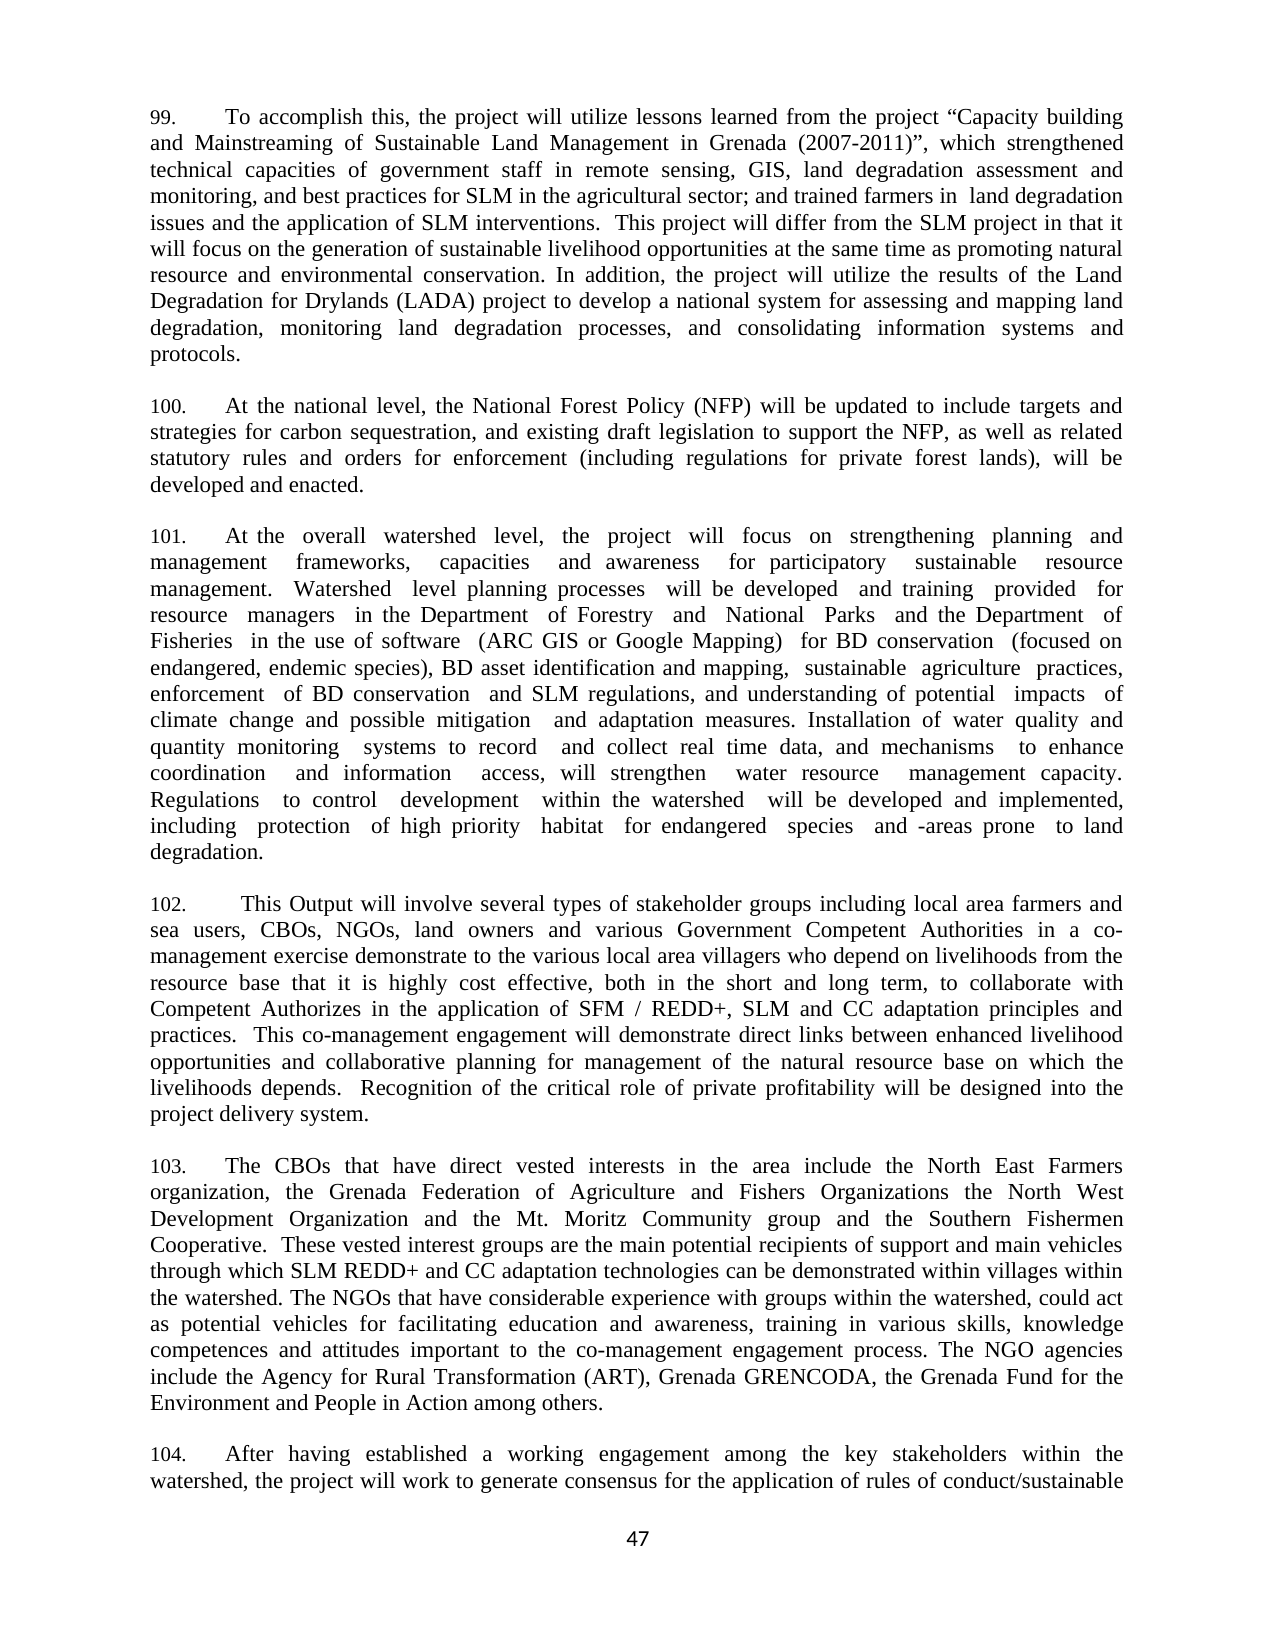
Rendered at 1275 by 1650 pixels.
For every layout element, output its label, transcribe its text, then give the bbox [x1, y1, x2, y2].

list At the overall watershed level, the project will focus on strengthening planning and management frameworks, capacities and awareness for participatory sustainable resource management. Watershed level planning processes will be developed and training provided for resource managers in the Department of Forestry and National Parks and the Department of Fisheries in the use of software (ARC GIS or Google Mapping) for BD conservation (focused on endangered, endemic species), BD asset identification and mapping, sustainable agriculture practices, enforcement of BD conservation and SLM regulations, and understanding of potential impacts of climate change and possible mitigation and adaptation measures. Installation of water quality and quantity monitoring systems to record and collect real time data, and mechanisms to enhance coordination and information access, will strengthen water resource management capacity. Regulations to control development within the watershed will be developed and implemented, including protection of high priority habitat for endangered species and -areas prone to land degradation. [150, 522, 1125, 865]
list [150, 1440, 1125, 1493]
list The CBOs that have direct vested interests in the area include the North East Farmers organization, the Grenada Federation of Agriculture and Fishers Organizations the North West Development Organization and the Mt. Moritz Community group and the Southern Fishermen Cooperative. These vested interest groups are the main potential recipients of support and main vehicles through which SLM REDD+ and CC adaptation technologies can be demonstrated within villages within the watershed. The NGOs that have considerable experience with groups within the watershed, could act as potential vehicles for facilitating education and awareness, training in various skills, knowledge competences and attitudes important to the co-management engagement process. The NGO agencies include the Agency for Rural Transformation (ART), Grenada GRENCODA, the Grenada Fund for the Environment and People in Action among others. [150, 1152, 1125, 1415]
list To accomplish this, the project will utilize lessons learned from the project “Capacity building and Mainstreaming of Sustainable Land Management in Grenada (2007-2011)”, which strengthened technical capacities of government staff in remote sensing, GIS, land degradation assessment and monitoring, and best practices for SLM in the agricultural sector; and trained farmers in land degradation issues and the application of SLM interventions. This project will differ from the SLM project in that it will focus on the generation of sustainable livelihood opportunities at the same time as promoting natural resource and environmental conservation. In addition, the project will utilize the results of the Land Degradation for Drylands (LADA) project to develop a national system for assessing and mapping land degradation, monitoring land degradation processes, and consolidating information systems and protocols. [150, 103, 1125, 367]
list This Output will involve several types of stakeholder groups including local area farmers and sea users, CBOs, NGOs, land owners and various Government Competent Authorities in a co-management exercise demonstrate to the various local area villagers who depend on livelihoods from the resource base that it is highly cost effective, both in the short and long term, to collaborate with Competent Authorizes in the application of SFM / REDD+, SLM and CC adaptation principles and practices. This co-management engagement will demonstrate direct links between enhanced livelihood opportunities and collaborative planning for management of the natural resource base on which the livelihoods depends. Recognition of the critical role of private profitability will be designed into the project delivery system. [150, 890, 1125, 1127]
list At the national level, the National Forest Policy (NFP) will be updated to include targets and strategies for carbon sequestration, and existing draft legislation to support the NFP, as well as related statutory rules and orders for enforcement (including regulations for private forest lands), will be developed and enacted. [150, 392, 1125, 497]
